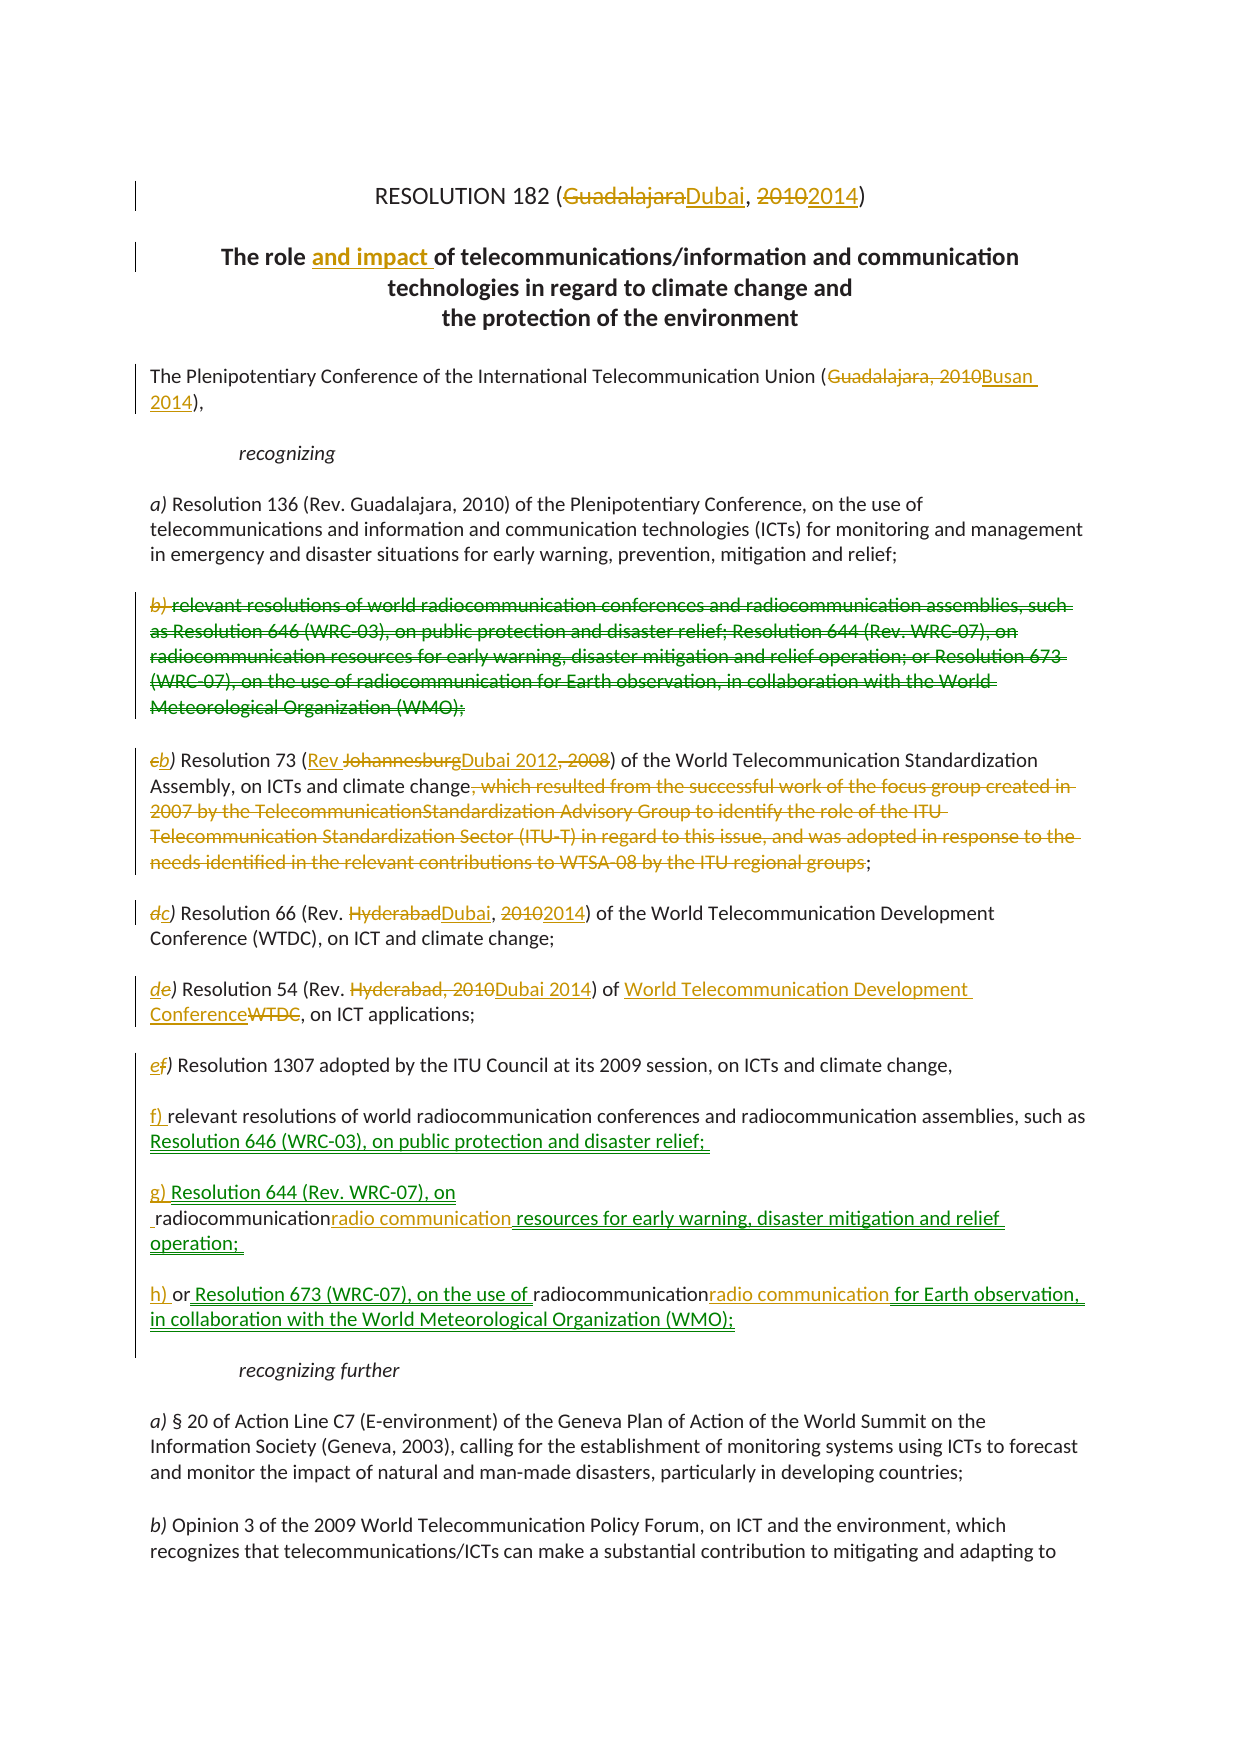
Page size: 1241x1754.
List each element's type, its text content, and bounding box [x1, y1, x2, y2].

text a) § 20 of Action Line C7 (E-environment) of the Geneva Plan of Action of the World Summit on the Information Society (Geneva, 2003), calling for the establishment of monitoring systems using ICTs to forecast and monitor the impact of natural and man-made disasters, particularly in developing countries; [150, 1408, 1090, 1513]
text The Plenipotentiary Conference of the International Telecommunication Union (), [150, 364, 1090, 414]
text recognizing [239, 440, 1090, 465]
text ) Resolution 54 (Rev. ) of , on ICT applications; [150, 976, 1090, 1027]
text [150, 1513, 1090, 1563]
text a) Resolution 136 (Rev. Guadalajara, 2010) of the Plenipotentiary Conference, on the use of telecommunications and information and communication technologies (ICTs) for monitoring and management in emergency and disaster situations for early warning, prevention, mitigation and relief; [150, 491, 1090, 567]
text The role of telecommunications/information and communication [150, 242, 1090, 272]
text RESOLUTION 182 (, ) [150, 181, 1090, 211]
text technologies in regard to climate change and [150, 272, 1090, 303]
text ) Resolution 66 (Rev. , ) of the World Telecommunication Development Conference (WTDC), on ICT and climate change; [150, 900, 1090, 951]
text ) Resolution 73 () of the World Telecommunication Standardization Assembly, on ICTs and climate change; [150, 747, 1090, 874]
text recognizing further [239, 1357, 1090, 1383]
text the protection of the environment [150, 303, 1090, 333]
text ) Resolution 1307 adopted by the ITU Council at its 2009 session, on ICTs and climate change, [150, 1052, 1090, 1078]
